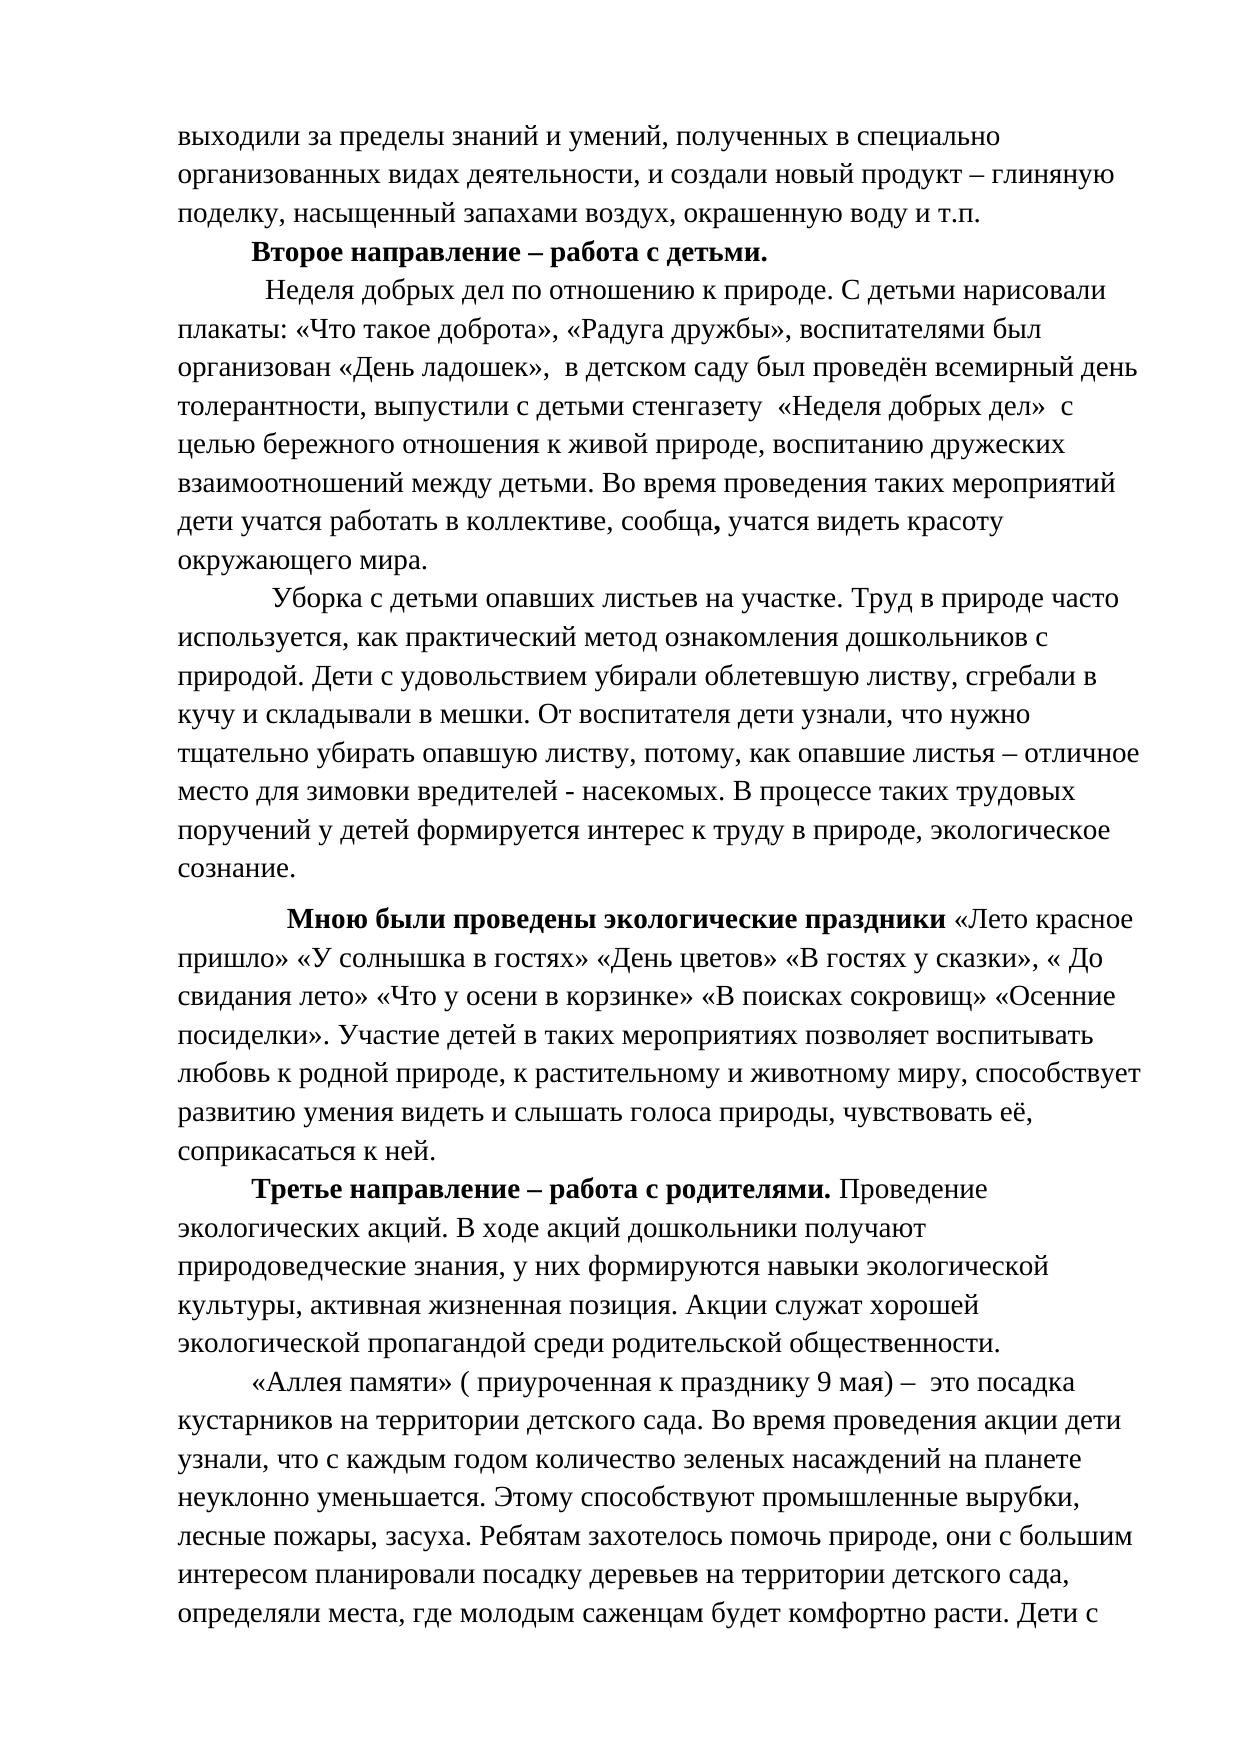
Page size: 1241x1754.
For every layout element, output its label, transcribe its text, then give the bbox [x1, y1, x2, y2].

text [177, 1364, 1152, 1629]
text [177, 118, 1152, 229]
text Мною были проведены экологические праздники «Лето красное пришло» «У солнышка в гостях» «День цветов» «В гостях у сказки», « До свидания лето» «Что у осени в корзинке» «В поисках сокровищ» «Осенние посиделки». Участие детей в таких мероприятиях позволяет воспитывать любовь к родной природе, к растительному и животному миру, способствует развитию умения видеть и слышать голоса природы, чувствовать её, соприкасаться к ней. [177, 901, 1152, 1166]
text Уборка с детьми опавших листьев на участке. Труд в природе часто используется, как практический метод ознакомления дошкольников с природой. Дети с удовольствием убирали облетевшую листву, сгребали в кучу и складывали в мешки. От воспитателя дети узнали, что нужно тщательно убирать опавшую листву, потому, как опавшие листья – отличное место для зимовки вредителей - насекомых. В процессе таких трудовых поручений у детей формируется интерес к труду в природе, экологическое сознание. [177, 581, 1152, 884]
text Неделя добрых дел по отношению к природе. С детьми нарисовали плакаты: «Что такое доброта», «Радуга дружбы», воспитателями был организован «День ладошек», в детском саду был проведён всемирный день толерантности, выпустили с детьми стенгазету «Неделя добрых дел» с целью бережного отношения к живой природе, воспитанию дружеских взаимоотношений между детьми. Во время проведения таких мероприятий дети учатся работать в коллективе, сообща, учатся видеть красоту окружающего мира. [177, 272, 1152, 576]
text Второе направление – работа с детьми. [177, 234, 1152, 267]
text Третье направление – работа с родителями. Проведение экологических акций. В ходе акций дошкольники получают природоведческие знания, у них формируются навыки экологической культуры, активная жизненная позиция. Акции служат хорошей экологической пропагандой среди родительской общественности. [177, 1171, 1152, 1359]
